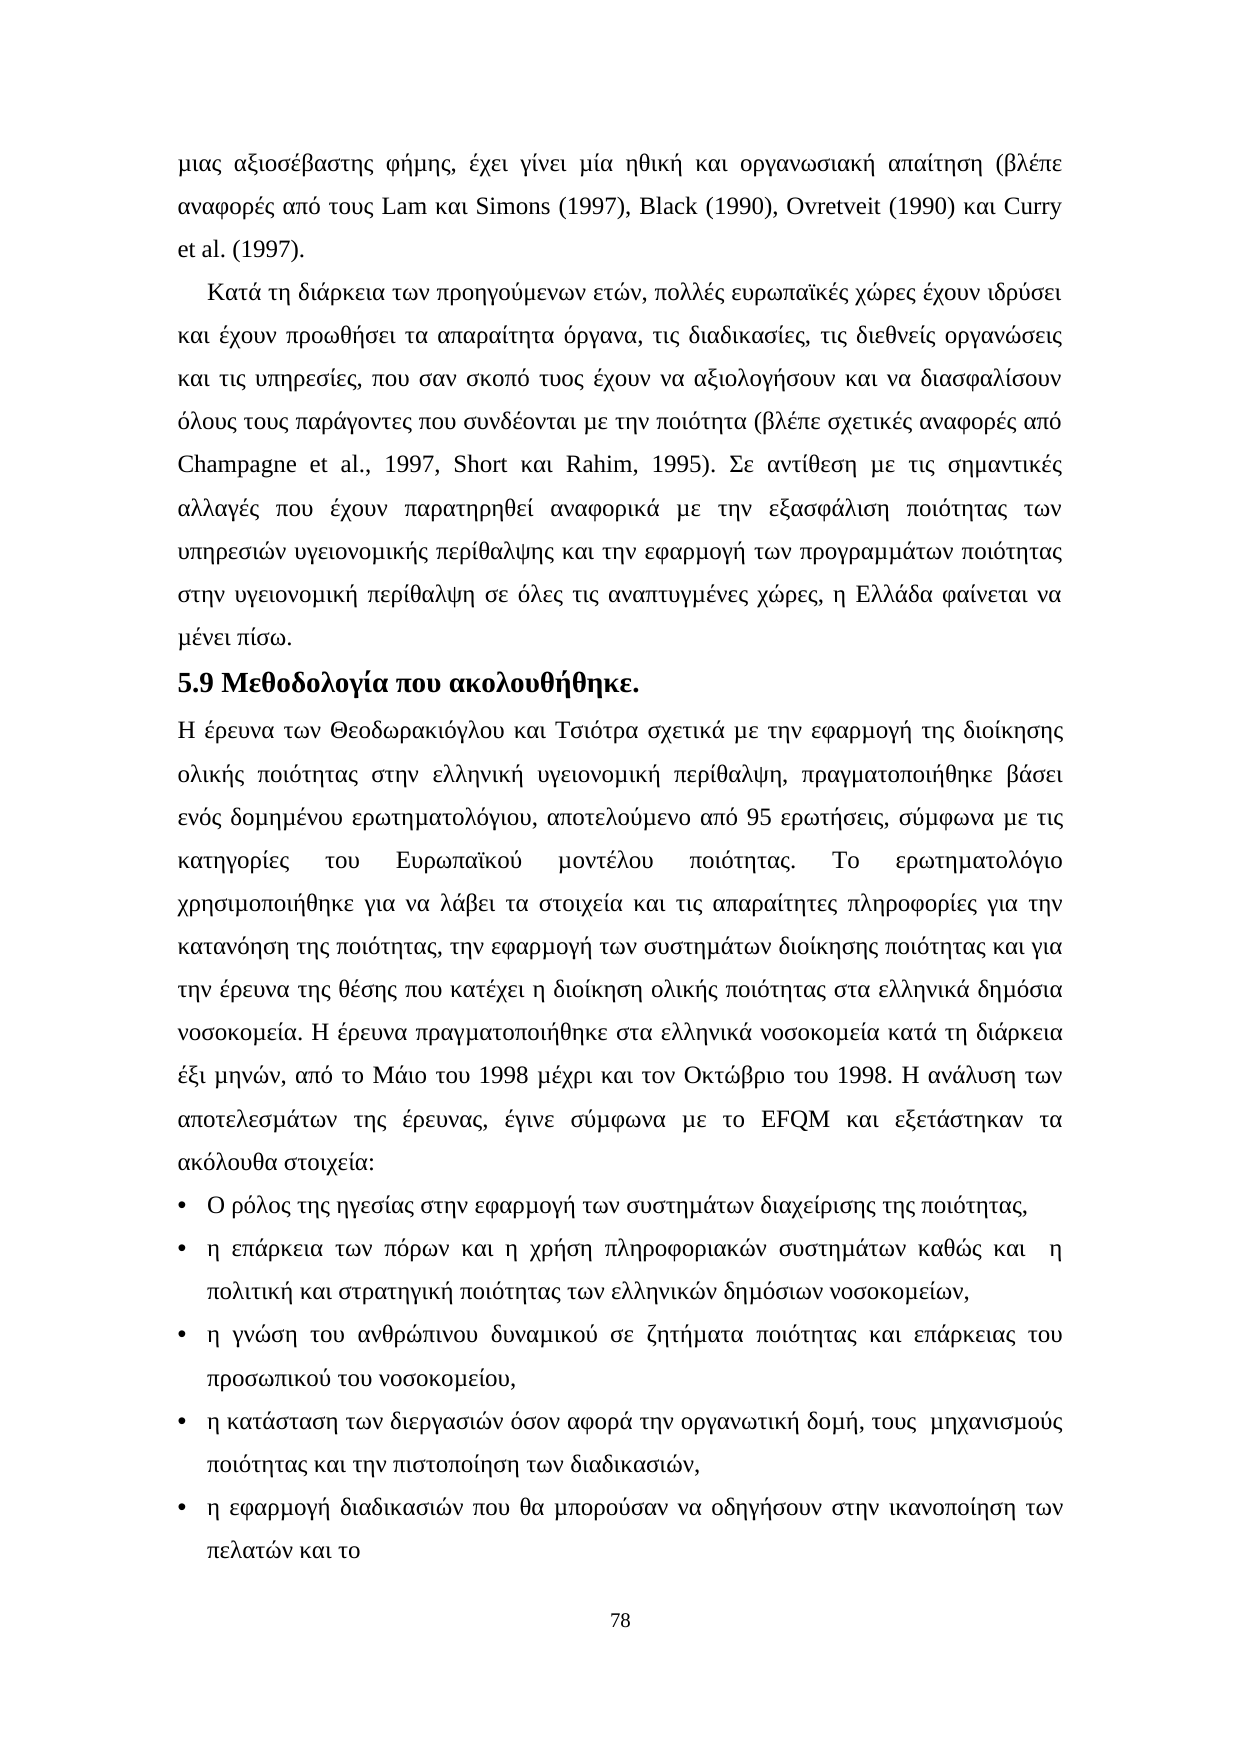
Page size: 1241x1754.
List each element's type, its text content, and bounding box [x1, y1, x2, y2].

list η κατάσταση των διεργασιών όσον αφορά την οργανωτική δοµή, τους µηχανισµούς ποιότητας και την πιστοποίηση των διαδικασιών, [177, 1406, 1063, 1478]
list η εφαρµογή διαδικασιών που θα µπορούσαν να οδηγήσουν στην ικανοποίηση των πελατών και το [177, 1492, 1063, 1564]
text Κατά τη διάρκεια των προηγούμενων ετών, πολλές ευρωπαϊκές χώρες έχουν ιδρύσει και έχουν προωθήσει τα απαραίτητα όργανα, τις διαδικασίες, τις διεθνείς οργανώσεις και τις υπηρεσίες, που σαν σκοπό τυος έχουν να αξιολογήσουν και να διασφαλίσουν όλους τους παράγοντες που συνδέονται µε την ποιότητα (βλέπε σχετικές αναφορές από Champagne et al., 1997, Short και Rahim, 1995). Σε αντίθεση µε τις σημαντικές αλλαγές που έχουν παρατηρηθεί αναφορικά µε την εξασφάλιση ποιότητας των υπηρεσιών υγειονοµικής περίθαλψης και την εφαρµογή των προγραµµάτων ποιότητας στην υγειονοµική περίθαλψη σε όλες τις αναπτυγµένες χώρες, η Ελλάδα φαίνεται να µένει πίσω. [177, 277, 1063, 651]
text 5.9 Μεθοδολογία που ακολουθήθηκε. [177, 665, 1063, 699]
text Η έρευνα των Θεοδωρακιόγλου και Τσιότρα σχετικά µε την εφαρµογή της διοίκησης ολικής ποιότητας στην ελληνική υγειονοµική περίθαλψη, πραγματοποιήθηκε βάσει ενός δοµηµένου ερωτηµατολόγιου, αποτελούµενο από 95 ερωτήσεις, σύµφωνα µε τις κατηγορίες του Ευρωπαϊκού µοντέλου ποιότητας. Το ερωτηµατολόγιο χρησιµοποιήθηκε για να λάβει τα στοιχεία και τις απαραίτητες πληροφορίες για την κατανόηση της ποιότητας, την εφαρµογή των συστηµάτων διοίκησης ποιότητας και για την έρευνα της θέσης που κατέχει η διοίκηση ολικής ποιότητας στα ελληνικά δηµόσια νοσοκοµεία. Η έρευνα πραγµατοποιήθηκε στα ελληνικά νοσοκοµεία κατά τη διάρκεια έξι µηνών, από το Μάιο του 1998 µέχρι και τον Οκτώβριο του 1998. Η ανάλυση των αποτελεσµάτων της έρευνας, έγινε σύµφωνα µε το EFQM και εξετάστηκαν τα ακόλουθα στοιχεία: [177, 716, 1063, 1176]
list η γνώση του ανθρώπινου δυναµικού σε ζητήµατα ποιότητας και επάρκειας του προσωπικού του νοσοκοµείου, [177, 1319, 1063, 1391]
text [177, 148, 1063, 263]
list Ο ρόλος της ηγεσίας στην εφαρµογή των συστηµάτων διαχείρισης της ποιότητας, [177, 1190, 1063, 1219]
list η επάρκεια των πόρων και η χρήση πληροφοριακών συστηµάτων καθώς και η πολιτική και στρατηγική ποιότητας των ελληνικών δηµόσιων νοσοκοµείων, [177, 1233, 1063, 1305]
